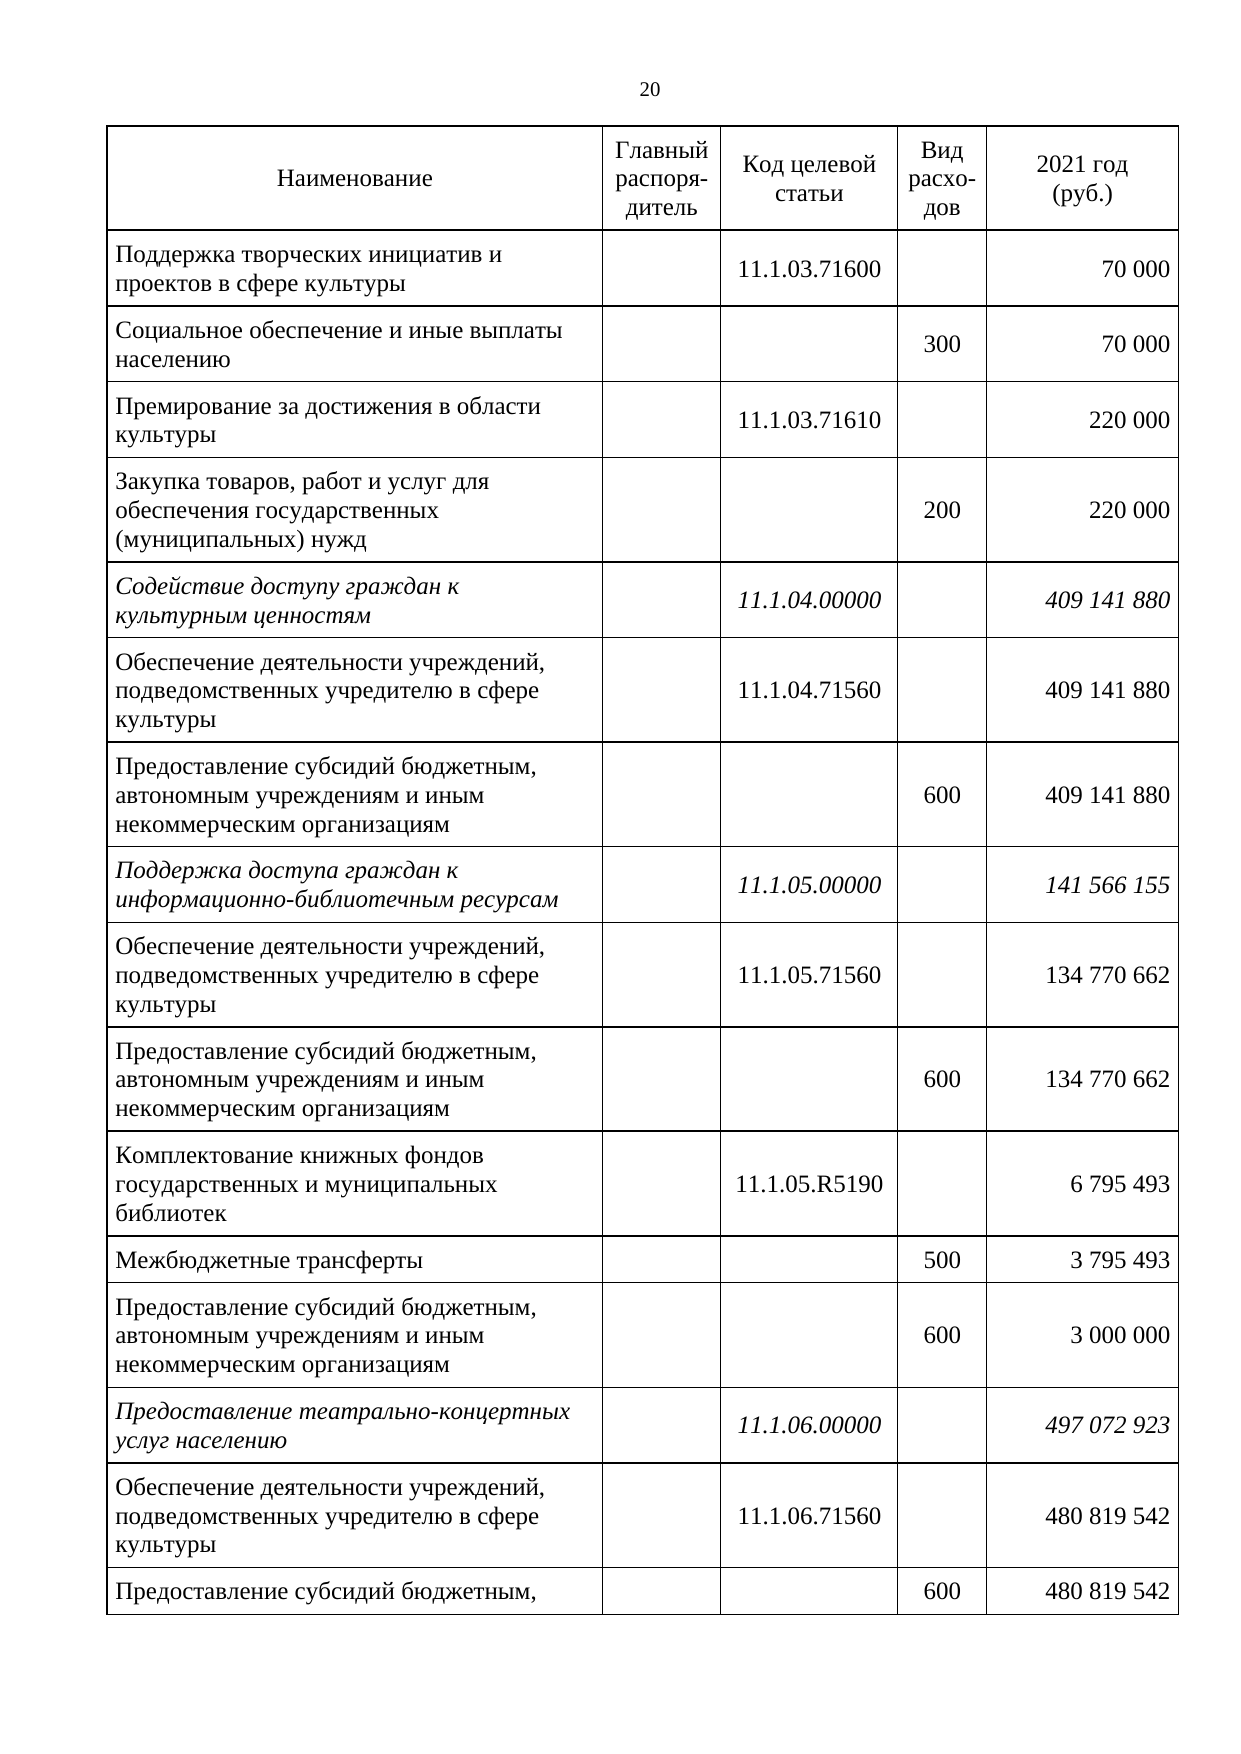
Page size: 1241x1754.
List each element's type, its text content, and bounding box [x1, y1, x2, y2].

table_cell [603, 1464, 720, 1567]
table_cell Предоставление субсидий бюджетным, автономным учреждениям и иным некоммерческим организациям [108, 1028, 602, 1130]
table_cell 11.1.03.71600 [721, 231, 897, 305]
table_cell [108, 1568, 602, 1613]
table_cell 480 819 542 [987, 1464, 1178, 1567]
table_cell 3 795 493 [987, 1237, 1178, 1282]
table_cell 409 141 880 [987, 743, 1178, 846]
table_cell [721, 458, 897, 561]
table_cell Закупка товаров, работ и услуг для обеспечения государственных (муниципальных) нужд [108, 458, 602, 561]
table_cell Поддержка творческих инициатив и проектов в сфере культуры [108, 231, 602, 305]
table_cell 409 141 880 [987, 563, 1178, 637]
table_cell 409 141 880 [987, 638, 1178, 741]
table_cell Социальное обеспечение и иные выплаты населению [108, 307, 602, 381]
table_cell 11.1.06.00000 [721, 1388, 897, 1462]
table_cell 70 000 [987, 231, 1178, 305]
table_cell [898, 1464, 986, 1567]
table_cell Обеспечение деятельности учреждений, подведомственных учредителю в сфере культуры [108, 923, 602, 1026]
table_cell 11.1.04.00000 [721, 563, 897, 637]
table_cell [898, 1388, 986, 1462]
table_cell [898, 847, 986, 921]
table_cell [898, 923, 986, 1026]
table_cell 500 [898, 1237, 986, 1282]
table_cell Премирование за достижения в области культуры [108, 382, 602, 457]
table_cell 3 000 000 [987, 1283, 1178, 1386]
table_header Вид расхо-дов [898, 127, 986, 229]
table_cell 600 [898, 1283, 986, 1386]
table_cell 220 000 [987, 382, 1178, 457]
table_cell Предоставление субсидий бюджетным, автономным учреждениям и иным некоммерческим организациям [108, 743, 602, 846]
table_cell [898, 1132, 986, 1235]
table_cell [603, 1237, 720, 1282]
table_header Наименование [108, 127, 602, 229]
table_cell 11.1.05.71560 [721, 923, 897, 1026]
table_cell Обеспечение деятельности учреждений, подведомственных учредителю в сфере культуры [108, 1464, 602, 1567]
table_cell Комплектование книжных фондов государственных и муниципальных библиотек [108, 1132, 602, 1235]
table_cell Межбюджетные трансферты [108, 1237, 602, 1282]
table_cell 11.1.04.71560 [721, 638, 897, 741]
table_cell 11.1.05.00000 [721, 847, 897, 921]
table_cell 480 819 542 [987, 1568, 1178, 1613]
table_cell 134 770 662 [987, 923, 1178, 1026]
table_cell 6 795 493 [987, 1132, 1178, 1235]
table_cell Предоставление театрально-концертных услуг населению [108, 1388, 602, 1462]
table_cell [721, 1237, 897, 1282]
table_cell [898, 231, 986, 305]
table_cell [603, 307, 720, 381]
table_cell [603, 1568, 720, 1613]
table_cell Поддержка доступа граждан к информационно-библиотечным ресурсам [108, 847, 602, 921]
table_cell [603, 231, 720, 305]
table_cell [603, 638, 720, 741]
table_cell [898, 638, 986, 741]
table_cell 600 [898, 1568, 986, 1613]
table_cell 497 072 923 [987, 1388, 1178, 1462]
table_cell 600 [898, 743, 986, 846]
table_cell 200 [898, 458, 986, 561]
table_cell 134 770 662 [987, 1028, 1178, 1130]
table_cell Обеспечение деятельности учреждений, подведомственных учредителю в сфере культуры [108, 638, 602, 741]
table_cell Содействие доступу граждан к культурным ценностям [108, 563, 602, 637]
table_cell 220 000 [987, 458, 1178, 561]
table_cell [603, 382, 720, 457]
table_cell [721, 1283, 897, 1386]
table_cell [603, 1283, 720, 1386]
table_header Код целевой статьи [721, 127, 897, 229]
table_cell [603, 563, 720, 637]
table_header Главный распоря-дитель [603, 127, 720, 229]
table_cell 141 566 155 [987, 847, 1178, 921]
table_cell 600 [898, 1028, 986, 1130]
table_cell 11.1.06.71560 [721, 1464, 897, 1567]
table_cell [603, 1388, 720, 1462]
table_cell [603, 923, 720, 1026]
table_cell [898, 563, 986, 637]
table_cell [721, 1568, 897, 1613]
table_cell 70 000 [987, 307, 1178, 381]
table_cell [603, 458, 720, 561]
table_cell 300 [898, 307, 986, 381]
table_cell 11.1.03.71610 [721, 382, 897, 457]
table_cell [721, 307, 897, 381]
table_cell Предоставление субсидий бюджетным, автономным учреждениям и иным некоммерческим организациям [108, 1283, 602, 1386]
table_cell [721, 1028, 897, 1130]
table_cell [898, 382, 986, 457]
table_cell [603, 1132, 720, 1235]
table_cell [603, 743, 720, 846]
table_cell [721, 743, 897, 846]
table_cell [603, 1028, 720, 1130]
table_cell 11.1.05.R5190 [721, 1132, 897, 1235]
table_cell [603, 847, 720, 921]
table_header 2021 год (руб.) [987, 127, 1178, 229]
